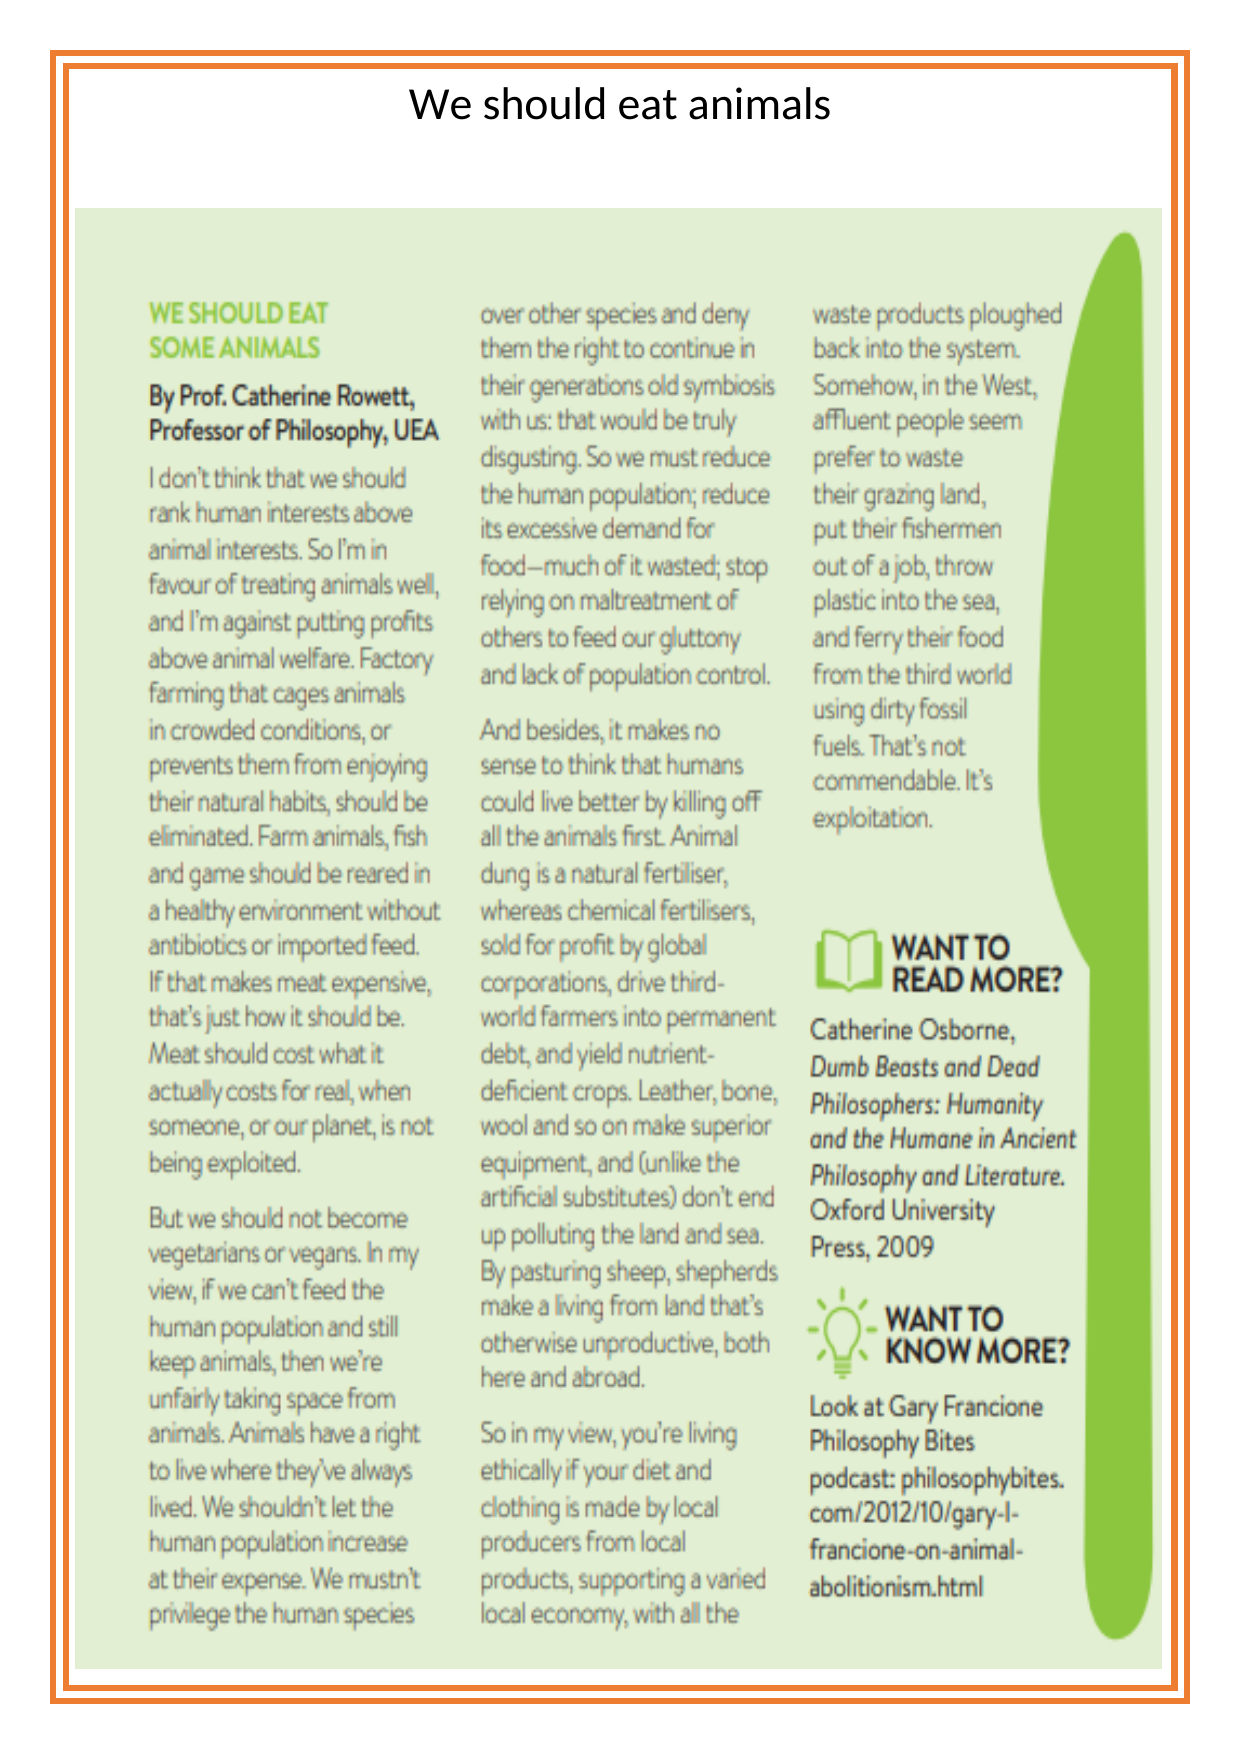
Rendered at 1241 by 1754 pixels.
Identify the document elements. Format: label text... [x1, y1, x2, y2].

picture [75, 208, 1162, 1669]
text We should eat animals [75, 75, 1165, 131]
